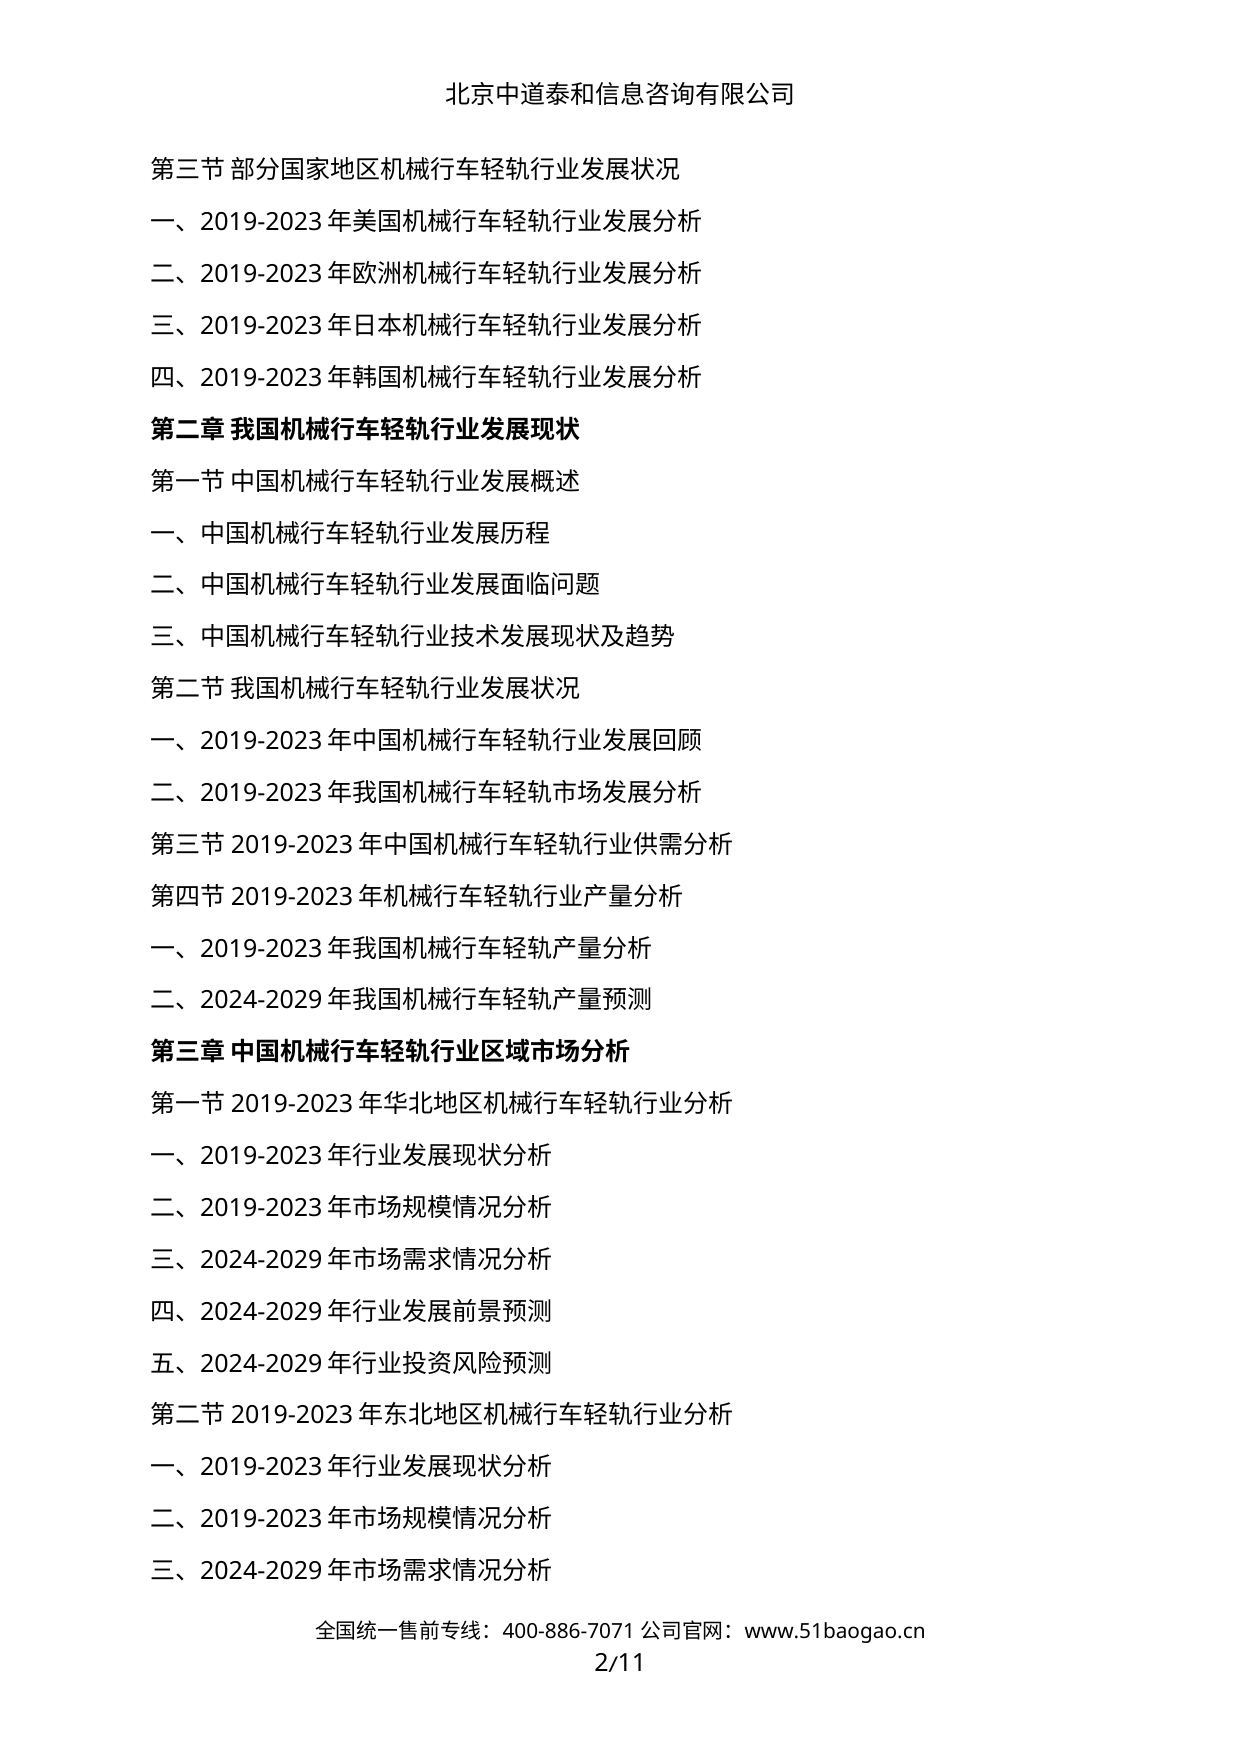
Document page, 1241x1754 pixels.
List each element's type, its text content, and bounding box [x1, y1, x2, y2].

text 二、2019-2023年市场规模情况分析 [150, 1187, 1090, 1224]
text 第二节 2019-2023年东北地区机械行车轻轨行业分析 [150, 1395, 1090, 1431]
text 第二章 我国机械行车轻轨行业发展现状 [150, 409, 1090, 446]
text 第一节 2019-2023年华北地区机械行车轻轨行业分析 [150, 1084, 1090, 1120]
text 二、2019-2023年欧洲机械行车轻轨行业发展分析 [150, 254, 1090, 290]
text 二、2019-2023年市场规模情况分析 [150, 1499, 1090, 1535]
text 一、2019-2023年我国机械行车轻轨产量分析 [150, 928, 1090, 964]
text 第三节 部分国家地区机械行车轻轨行业发展状况 [150, 150, 1090, 186]
text 第三章 中国机械行车轻轨行业区域市场分析 [150, 1032, 1090, 1068]
text 三、2024-2029年市场需求情况分析 [150, 1551, 1090, 1587]
text 一、2019-2023年中国机械行车轻轨行业发展回顾 [150, 721, 1090, 757]
text 四、2024-2029年行业发展前景预测 [150, 1291, 1090, 1327]
text 二、中国机械行车轻轨行业发展面临问题 [150, 565, 1090, 601]
text 第四节 2019-2023年机械行车轻轨行业产量分析 [150, 876, 1090, 912]
text 一、中国机械行车轻轨行业发展历程 [150, 513, 1090, 549]
text 第一节 中国机械行车轻轨行业发展概述 [150, 461, 1090, 497]
text 五、2024-2029年行业投资风险预测 [150, 1343, 1090, 1379]
text 第二节 我国机械行车轻轨行业发展状况 [150, 669, 1090, 705]
text 三、中国机械行车轻轨行业技术发展现状及趋势 [150, 617, 1090, 653]
text 三、2024-2029年市场需求情况分析 [150, 1239, 1090, 1276]
text 三、2019-2023年日本机械行车轻轨行业发展分析 [150, 306, 1090, 342]
text 二、2019-2023年我国机械行车轻轨市场发展分析 [150, 772, 1090, 809]
text 第三节 2019-2023年中国机械行车轻轨行业供需分析 [150, 824, 1090, 861]
text 一、2019-2023年行业发展现状分析 [150, 1447, 1090, 1483]
text 二、2024-2029年我国机械行车轻轨产量预测 [150, 980, 1090, 1016]
text 一、2019-2023年行业发展现状分析 [150, 1136, 1090, 1172]
text 四、2019-2023年韩国机械行车轻轨行业发展分析 [150, 357, 1090, 394]
text 一、2019-2023年美国机械行车轻轨行业发展分析 [150, 202, 1090, 238]
